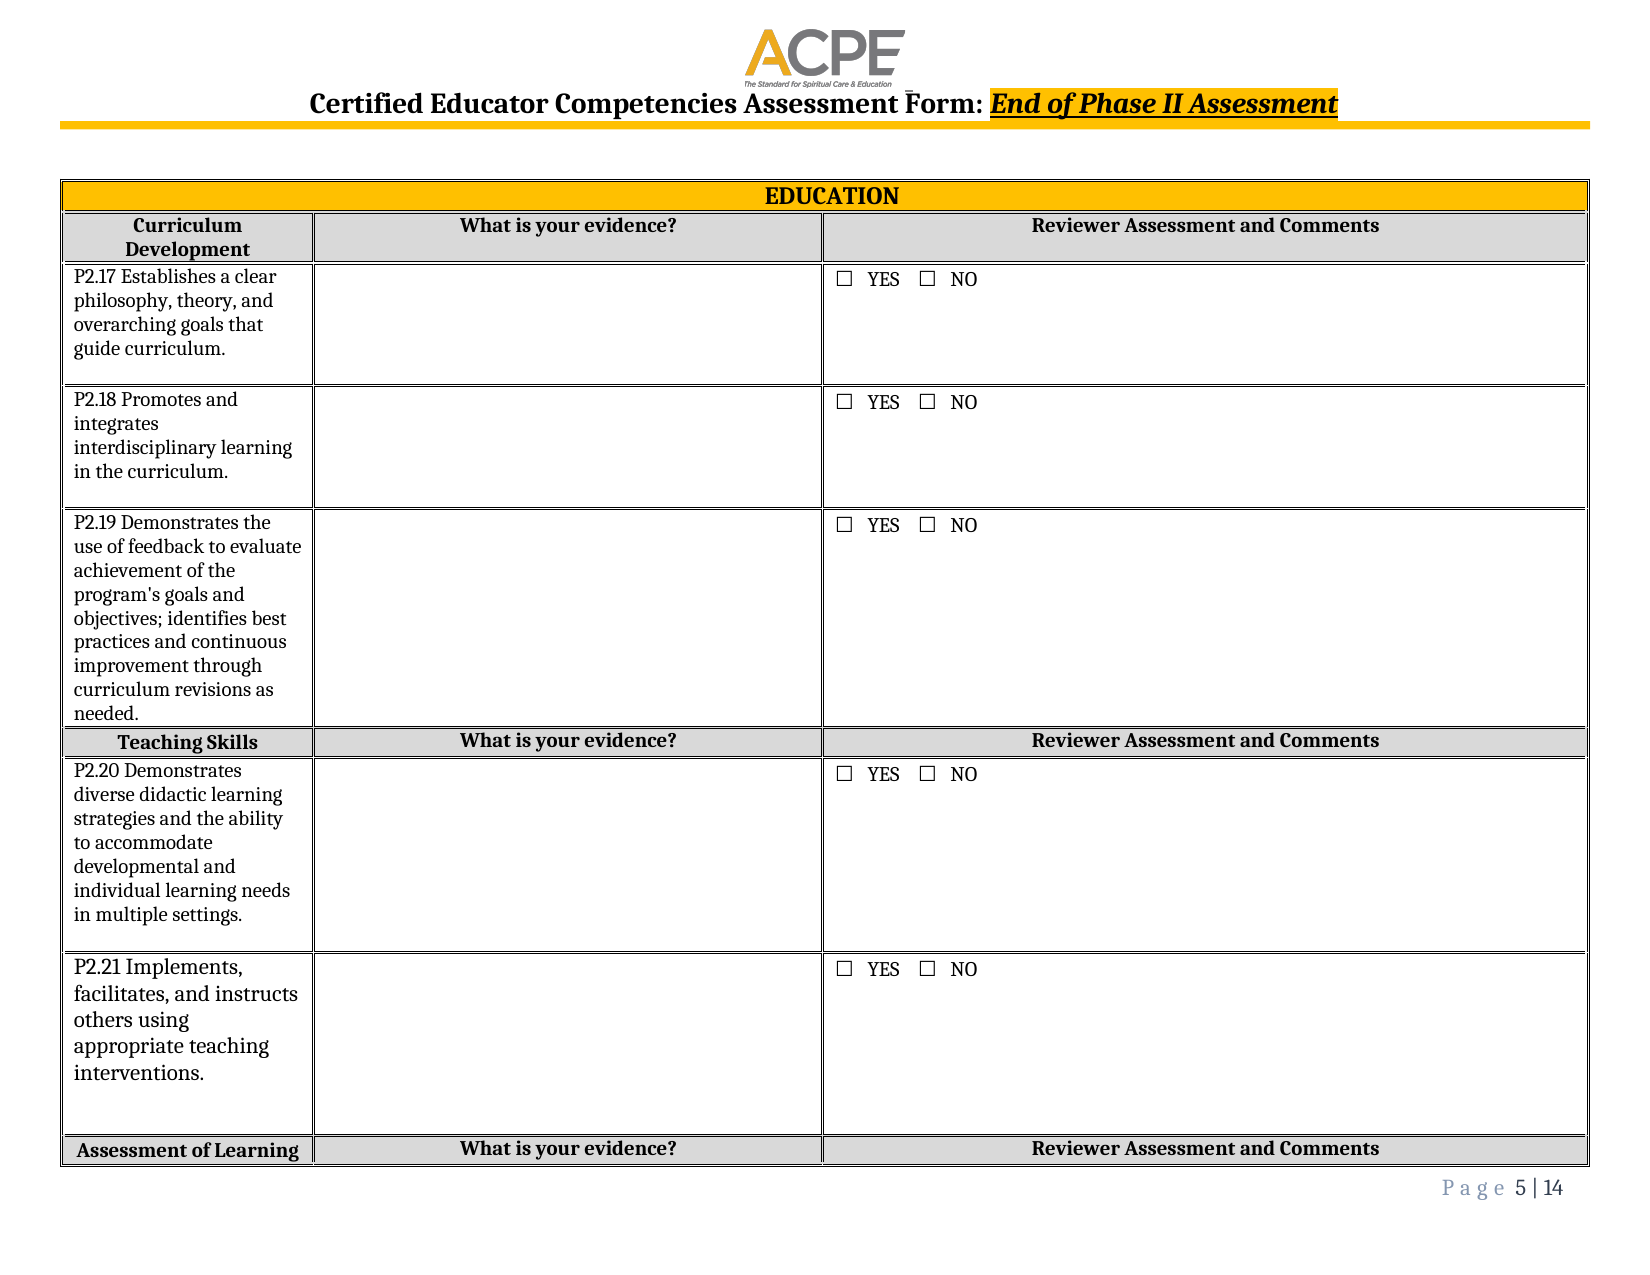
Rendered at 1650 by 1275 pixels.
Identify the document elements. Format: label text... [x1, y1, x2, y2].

table_cell What is your evidence? [315, 729, 821, 756]
picture [745, 29, 906, 88]
table_cell P2.17 Establishes a clear philosophy, theory, and overarching goals that guide curriculum. [62, 261, 314, 384]
table_cell [315, 954, 821, 1134]
table_cell YES NO [823, 756, 1588, 951]
table_cell Reviewer Assessment and Comments [823, 1134, 1587, 1164]
table_cell Curriculum Development [62, 210, 314, 261]
table_cell P2.19 Demonstrates the use of feedback to evaluate achievement of the program's goals and objectives; identifies best practices and continuous improvement through curriculum revisions as needed. [62, 507, 314, 726]
table_cell P2.18 Promotes and integrates interdisciplinary learning in the curriculum. [62, 384, 314, 507]
table_cell P2.20 Demonstrates diverse didactic learning strategies and the ability to accommodate developmental and individual learning needs in multiple settings. [62, 756, 314, 951]
table_cell [315, 387, 821, 507]
table_cell Reviewer Assessment and Comments [823, 210, 1588, 261]
table_cell What is your evidence? [315, 214, 821, 261]
table_cell Reviewer Assessment and Comments [823, 726, 1588, 756]
table_cell What is your evidence? [314, 1134, 823, 1164]
table_cell YES NO [824, 951, 1587, 1134]
table_cell Assessment of Learning [63, 1134, 314, 1164]
table_cell [315, 265, 821, 384]
table_cell [315, 510, 821, 726]
table_cell Teaching Skills [62, 726, 314, 756]
table_cell [315, 759, 821, 951]
table_cell YES NO [823, 261, 1588, 384]
table_cell YES NO [823, 384, 1588, 507]
table_cell P2.21 Implements, facilitates, and instructs others using appropriate teaching interventions. [63, 951, 312, 1134]
table_cell YES NO [823, 507, 1588, 726]
